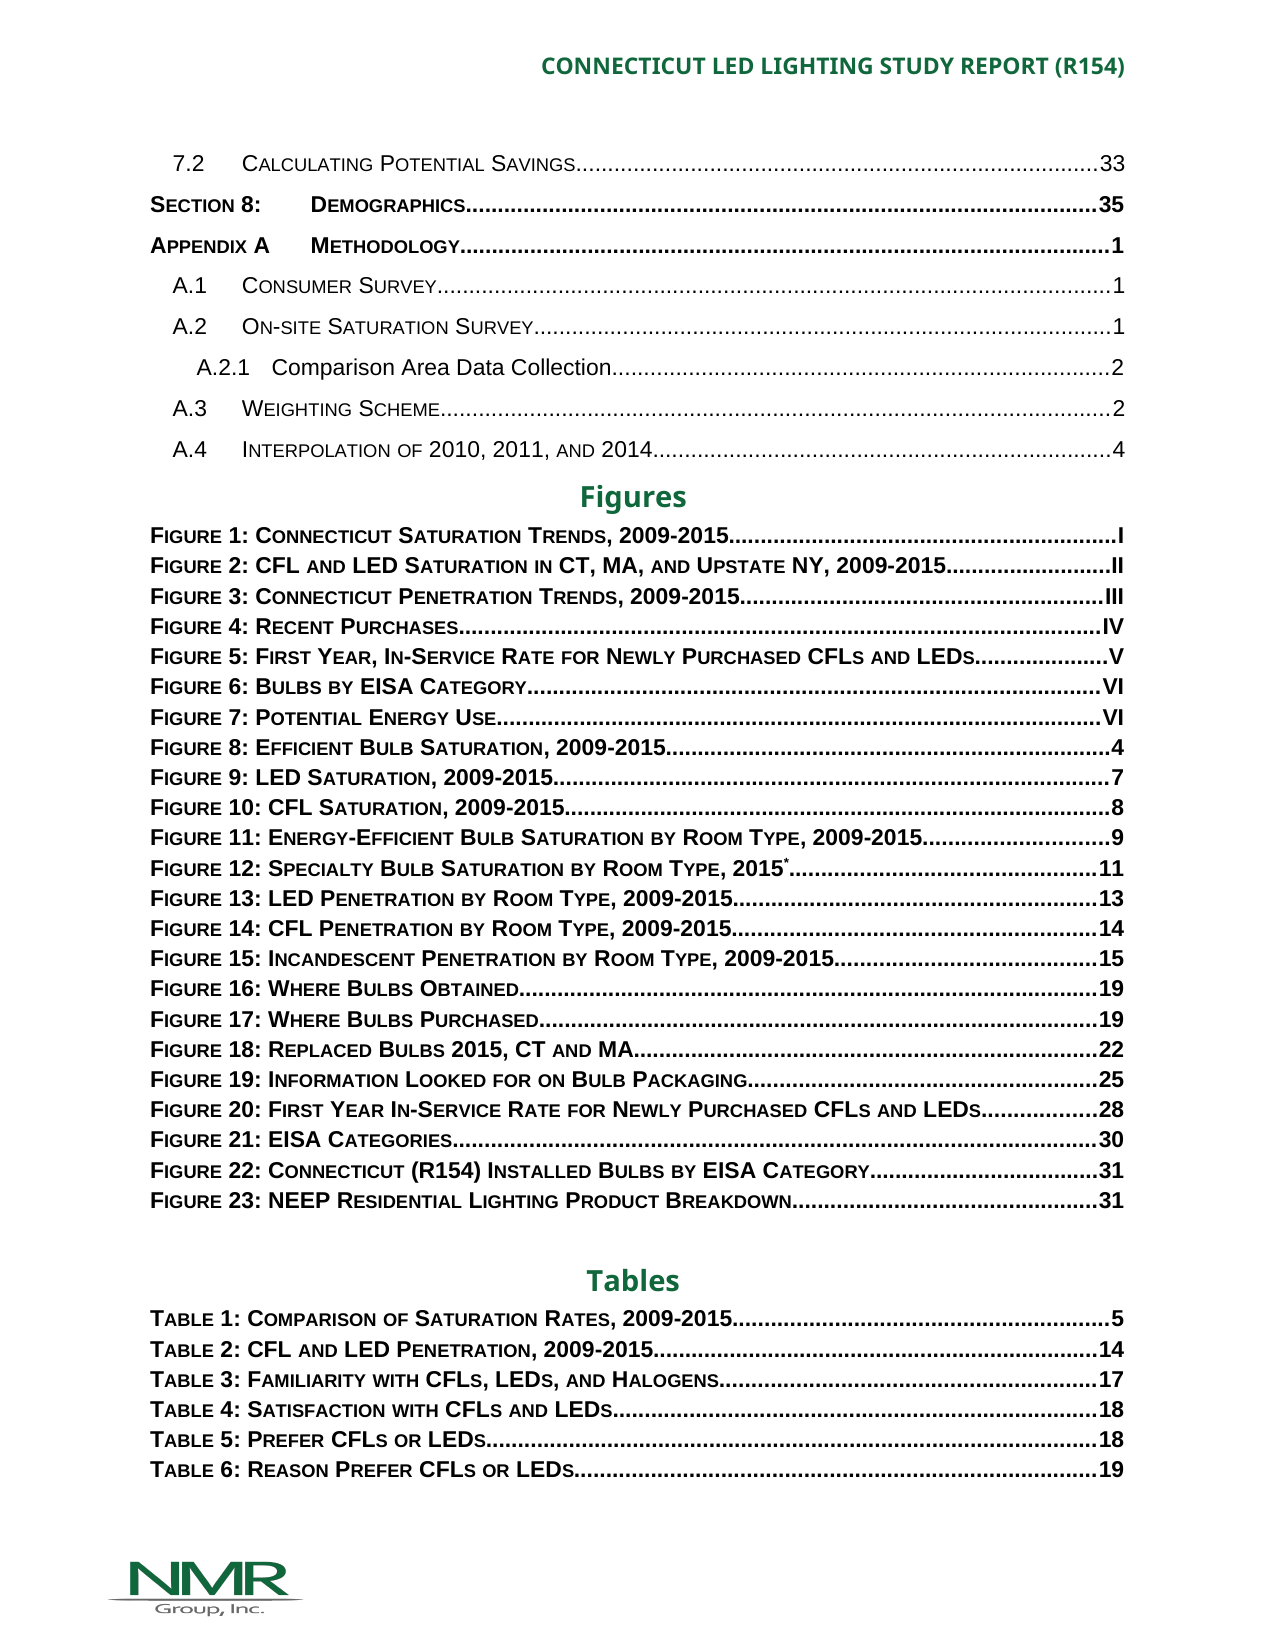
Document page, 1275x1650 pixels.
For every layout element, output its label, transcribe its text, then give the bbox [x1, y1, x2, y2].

text Figure 11: Energy-Efficient Bulb Saturation by Room Type, 2009-2015 9 [150, 824, 1050, 851]
text Figure 7: Potential Energy Use VI [150, 703, 1050, 730]
text Figure 18: Replaced Bulbs 2015, CT and MA 22 [150, 1036, 1050, 1062]
text Figure 23: NEEP Residential Lighting Product Breakdown 31 [150, 1187, 1050, 1213]
text Figure 2: CFL and LED Saturation in CT, MA, and Upstate NY, 2009-2015 II [150, 552, 1050, 579]
picture [107, 1556, 304, 1620]
text Figure 6: Bulbs by EISA Category VI [150, 673, 1050, 700]
text Table 3: Familiarity with CFLs, LEDs, and Halogens 17 [150, 1366, 1050, 1392]
text Figure 16: Where Bulbs Obtained 19 [150, 975, 1050, 1002]
text Figure 19: Information Looked for on Bulb Packaging 25 [150, 1066, 1050, 1092]
text Figure 17: Where Bulbs Purchased 19 [150, 1006, 1050, 1032]
text A.3 Weighting Scheme 2 [172, 395, 1050, 421]
text A.2 On-site Saturation Survey 1 [172, 313, 1050, 340]
text Figure 20: First Year In-Service Rate for Newly Purchased CFLs and LEDs 28 [150, 1096, 1050, 1123]
text A.1 Consumer Survey 1 [172, 272, 1050, 299]
title Tables [141, 1260, 1125, 1299]
text Figure 10: CFL Saturation, 2009-2015 8 [150, 794, 1050, 821]
text Figure 5: First Year, In-Service Rate for Newly Purchased CFLs and LEDs V [150, 643, 1050, 669]
text Figure 22: Connecticut (R154) Installed Bulbs by EISA Category 31 [150, 1157, 1050, 1183]
text A.2.1 Comparison Area Data Collection 2 [196, 354, 1050, 381]
text Table 5: Prefer CFLs or LEDs 18 [150, 1426, 1050, 1453]
text Figure 12: Specialty Bulb Saturation by Room Type, 2015* 11 [150, 854, 1050, 881]
text 7.2 Calculating Potential Savings 33 [172, 150, 1050, 176]
text Figure 21: EISA Categories 30 [150, 1126, 1050, 1153]
text Table 6: Reason Prefer CFLs or LEDs 19 [150, 1456, 1050, 1483]
text Figure 15: Incandescent Penetration by Room Type, 2009-2015 15 [150, 945, 1050, 972]
text Figure 4: Recent Purchases IV [150, 613, 1050, 639]
text Figure 1: Connecticut Saturation Trends, 2009-2015 I [150, 522, 1050, 549]
text Figure 9: LED Saturation, 2009-2015 7 [150, 764, 1050, 790]
text Figure 14: CFL Penetration by Room Type, 2009-2015 14 [150, 915, 1050, 941]
text Section 8: Demographics 35 [150, 191, 1050, 217]
text Figure 3: Connecticut Penetration Trends, 2009-2015 III [150, 583, 1050, 609]
text Figure 13: LED Penetration by Room Type, 2009-2015 13 [150, 885, 1050, 911]
text Table 1: Comparison of Saturation Rates, 2009-2015 5 [150, 1305, 1050, 1332]
text A.4 Interpolation of 2010, 2011, and 2014 4 [172, 436, 1050, 462]
text Appendix A Methodology 1 [150, 232, 1050, 258]
text Figure 8: Efficient Bulb Saturation, 2009-2015 4 [150, 734, 1050, 760]
text Table 2: CFL and LED Penetration, 2009-2015 14 [150, 1336, 1050, 1362]
text Table 4: Satisfaction with CFLs and LEDs 18 [150, 1396, 1050, 1422]
title Figures [141, 477, 1125, 516]
